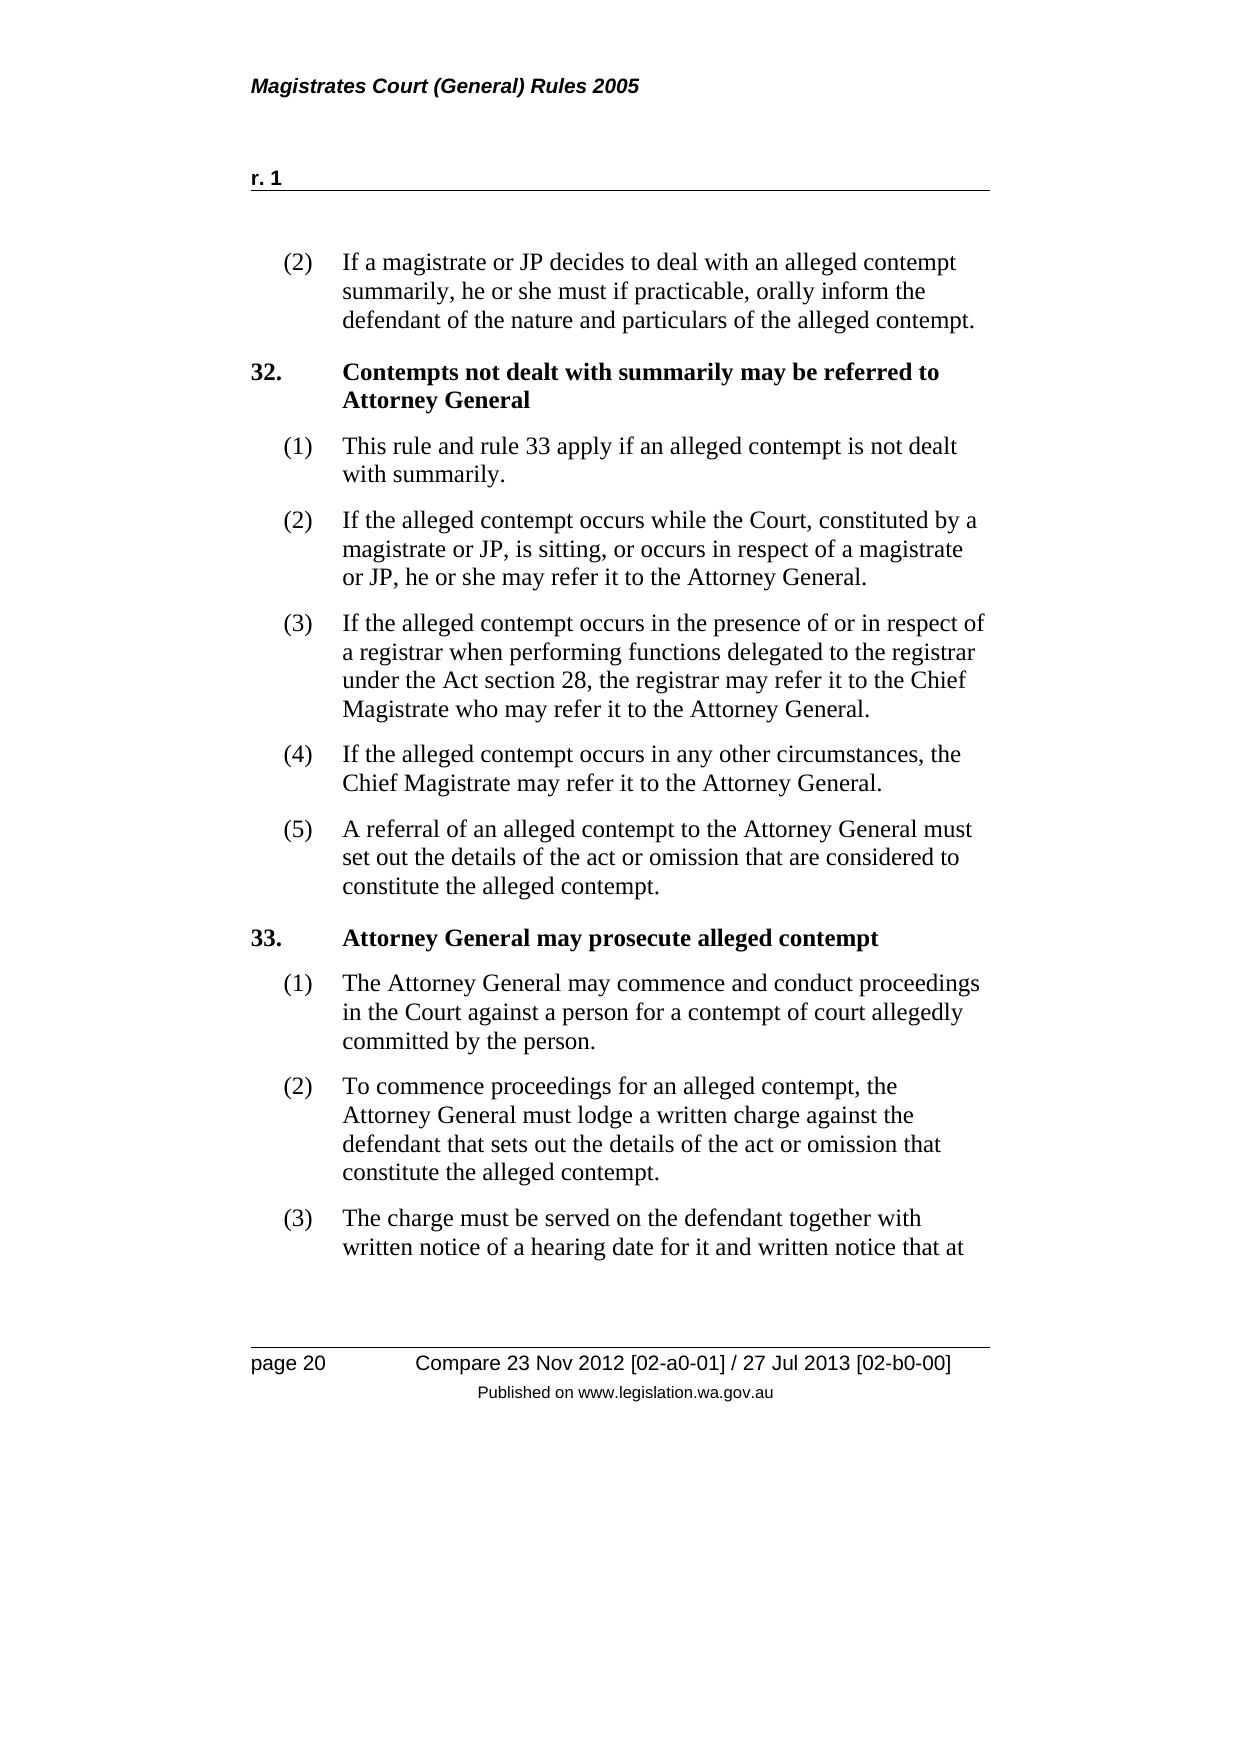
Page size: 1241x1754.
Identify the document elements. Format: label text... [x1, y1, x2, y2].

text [251, 1203, 990, 1260]
text (2) If the alleged contempt occurs while the Court, constituted by a magistrate or JP, is sitting, or occurs in respect of a magistrate or JP, he or she may refer it to the Attorney General. [251, 505, 990, 591]
text (1) The Attorney General may commence and conduct proceedings in the Court against a person for a contempt of court allegedly committed by the person. [251, 968, 990, 1054]
text (2) To commence proceedings for an alleged contempt, the Attorney General must lodge a written charge against the defendant that sets out the details of the act or omission that constitute the alleged contempt. [251, 1071, 990, 1186]
text (1) This rule and rule 33 apply if an alleged contempt is not dealt with summarily. [251, 431, 990, 488]
text (4) If the alleged contempt occurs in any other circumstances, the Chief Magistrate may refer it to the Attorney General. [251, 739, 990, 797]
text (5) A referral of an alleged contempt to the Attorney General must set out the details of the act or omission that are considered to constitute the alleged contempt. [251, 814, 990, 900]
text (3) If the alleged contempt occurs in the presence of or in respect of a registrar when performing functions delegated to the registrar under the Act section 28, the registrar may refer it to the Chief Magistrate who may refer it to the Attorney General. [251, 608, 990, 723]
subtitle 33. Attorney General may prosecute alleged contempt [251, 923, 990, 952]
text (2) If a magistrate or JP decides to deal with an alleged contempt summarily, he or she must if practicable, orally inform the defendant of the nature and particulars of the alleged contempt. [251, 247, 990, 334]
subtitle 32. Contempts not dealt with summarily may be referred to Attorney General [251, 357, 990, 414]
